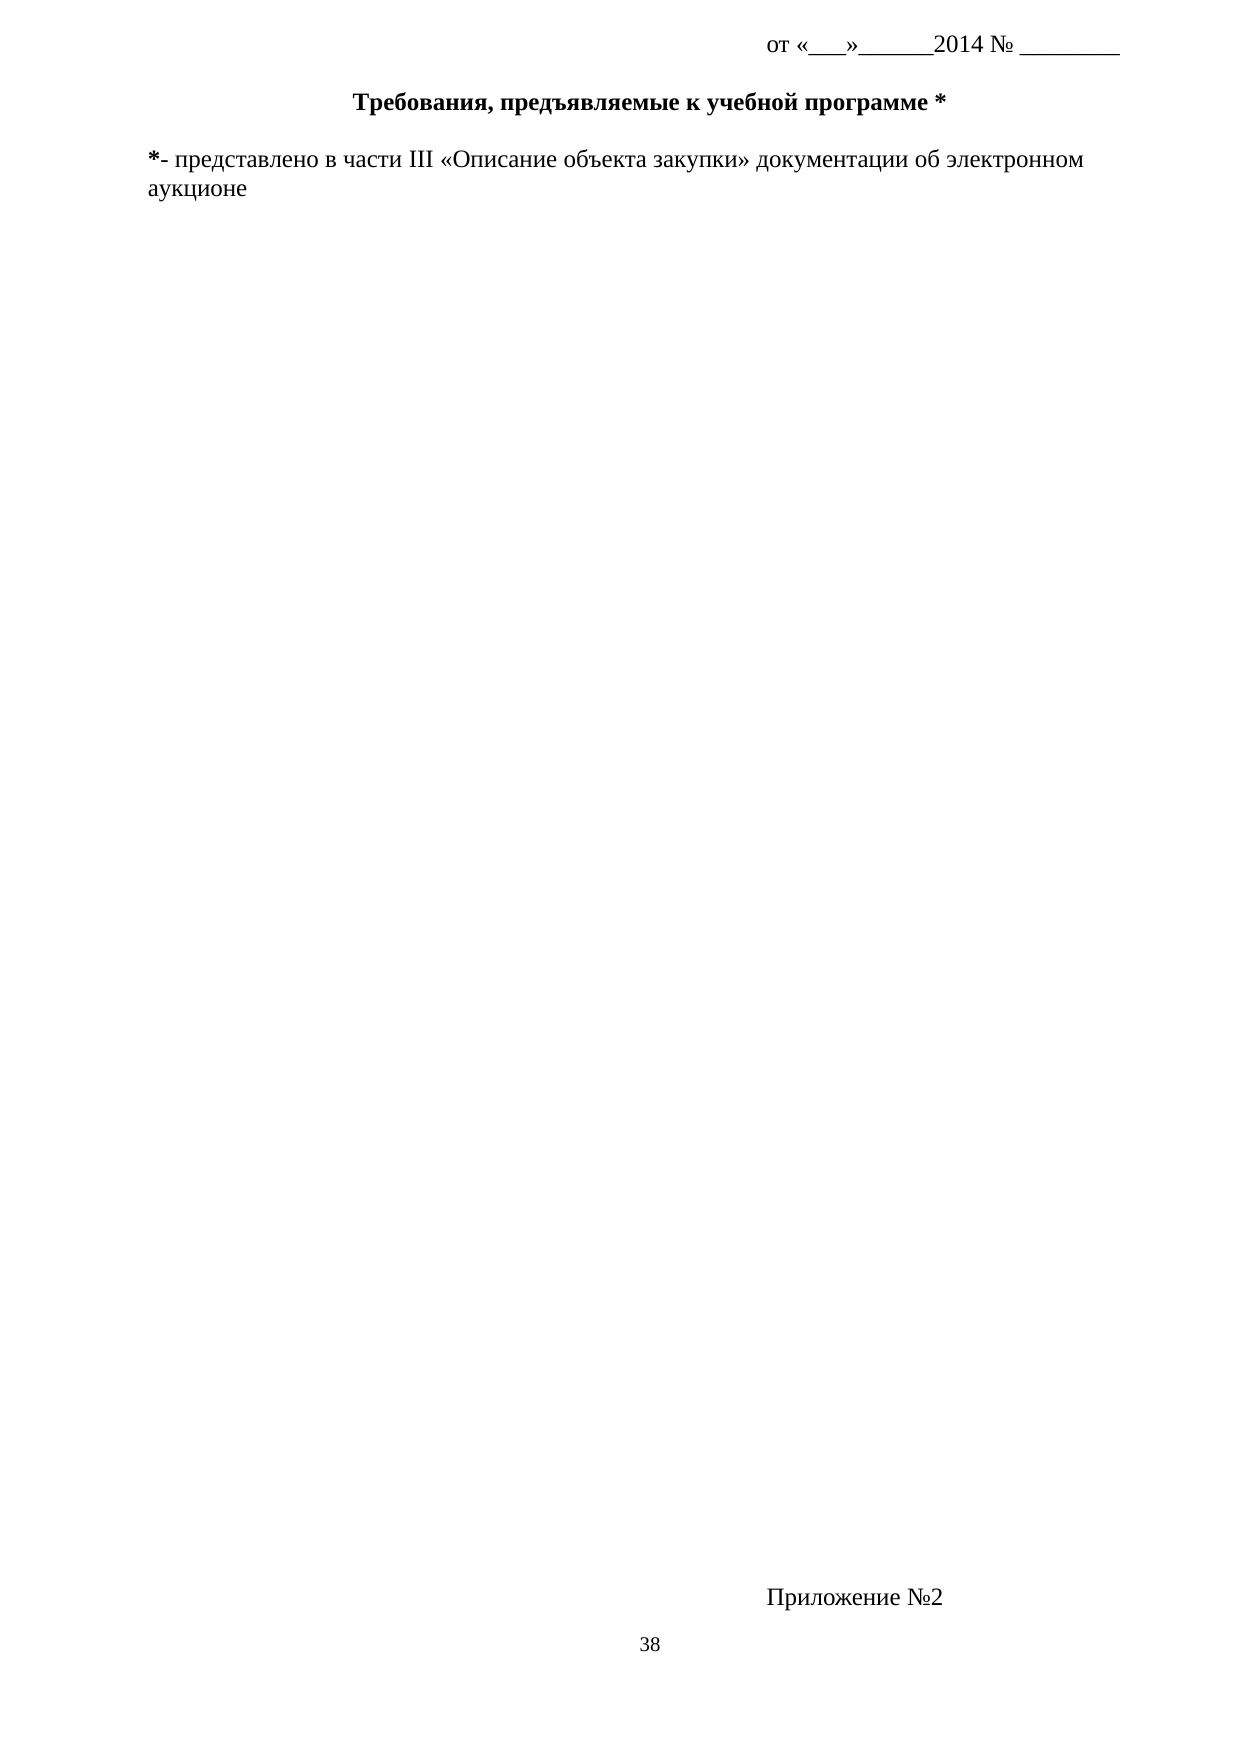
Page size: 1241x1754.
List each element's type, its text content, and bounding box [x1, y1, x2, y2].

list *- представлено в части III «Описание объекта закупки» документации об электронном аукционе [148, 144, 1152, 202]
text от «___»______2014 № ________ [766, 29, 1152, 58]
text Приложение №2 [766, 1582, 1152, 1611]
text Требования, предъявляемые к учебной программе * [148, 87, 1152, 116]
